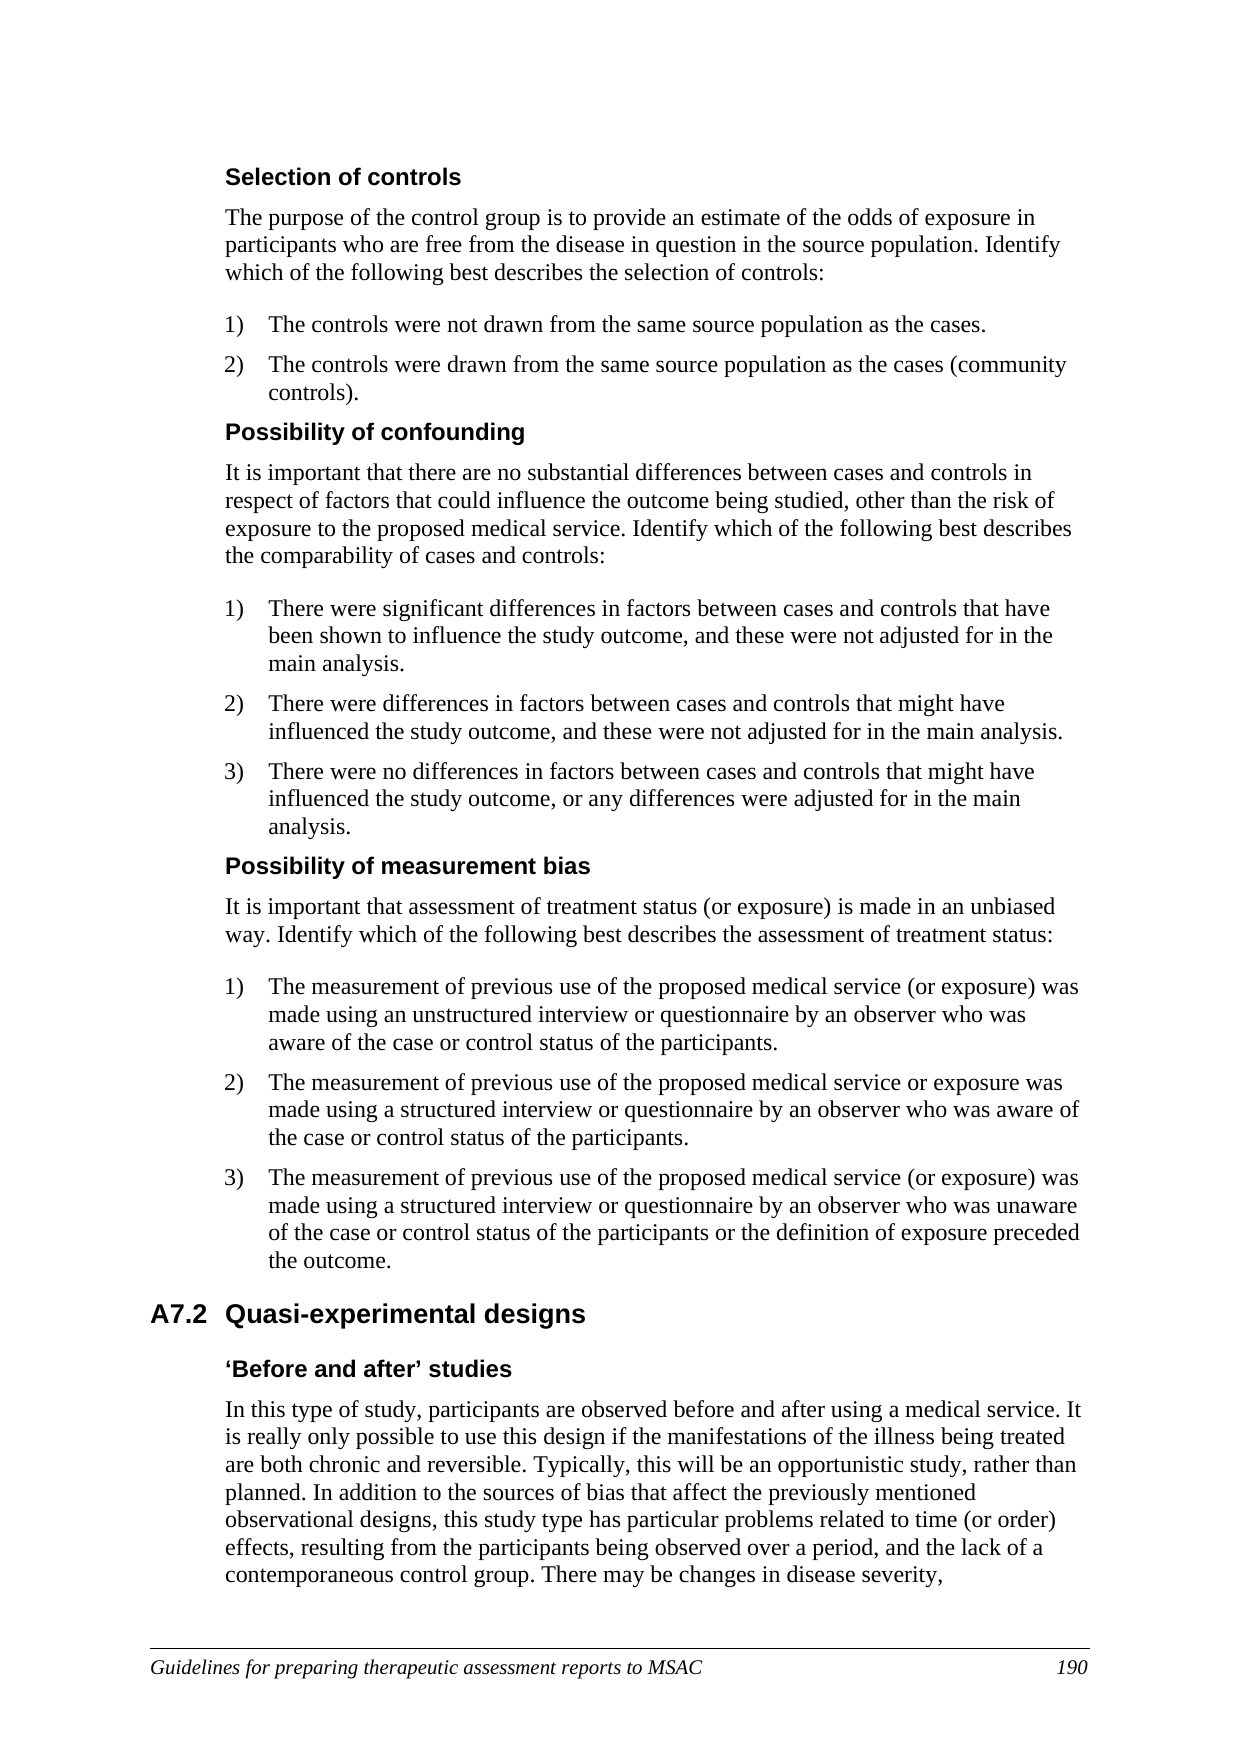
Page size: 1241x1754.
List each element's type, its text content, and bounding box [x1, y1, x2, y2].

text It is important that there are no substantial differences between cases and controls in respect of factors that could influence the outcome being studied, other than the risk of exposure to the proposed medical service. Identify which of the following best describes the comparability of cases and controls: [225, 458, 1090, 569]
list There were significant differences in factors between cases and controls that have been shown to influence the study outcome, and these were not adjusted for in the main analysis. [224, 594, 1090, 677]
text It is important that assessment of treatment status (or exposure) is made in an unbiased way. Identify which of the following best describes the assessment of treatment status: [225, 892, 1090, 947]
list The controls were drawn from the same source population as the cases (community controls). [224, 351, 1090, 406]
list The measurement of previous use of the proposed medical service (or exposure) was made using an unstructured interview or questionnaire by an observer who was aware of the case or control status of the participants. [224, 972, 1090, 1055]
subtitle A7.2 Quasi-experimental designs [150, 1298, 1090, 1330]
list The controls were not drawn from the same source population as the cases. [224, 310, 1090, 338]
list The measurement of previous use of the proposed medical service (or exposure) was made using a structured interview or questionnaire by an observer who was unaware of the case or control status of the participants or the definition of exposure preceded the outcome. [224, 1163, 1090, 1273]
text Selection of controls [225, 162, 1090, 190]
text Possibility of confounding [225, 418, 1090, 446]
text The purpose of the control group is to provide an estimate of the odds of exposure in participants who are free from the disease in question in the source population. Identify which of the following best describes the selection of controls: [225, 203, 1090, 285]
list There were no differences in factors between cases and controls that might have influenced the study outcome, or any differences were adjusted for in the main analysis. [224, 757, 1090, 839]
list There were differences in factors between cases and controls that might have influenced the study outcome, and these were not adjusted for in the main analysis. [224, 689, 1090, 744]
text Possibility of measurement bias [225, 852, 1090, 880]
text ‘Before and after’ studies [225, 1355, 1090, 1382]
list The measurement of previous use of the proposed medical service or exposure was made using a structured interview or questionnaire by an observer who was aware of the case or control status of the participants. [224, 1068, 1090, 1151]
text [225, 1395, 1090, 1588]
